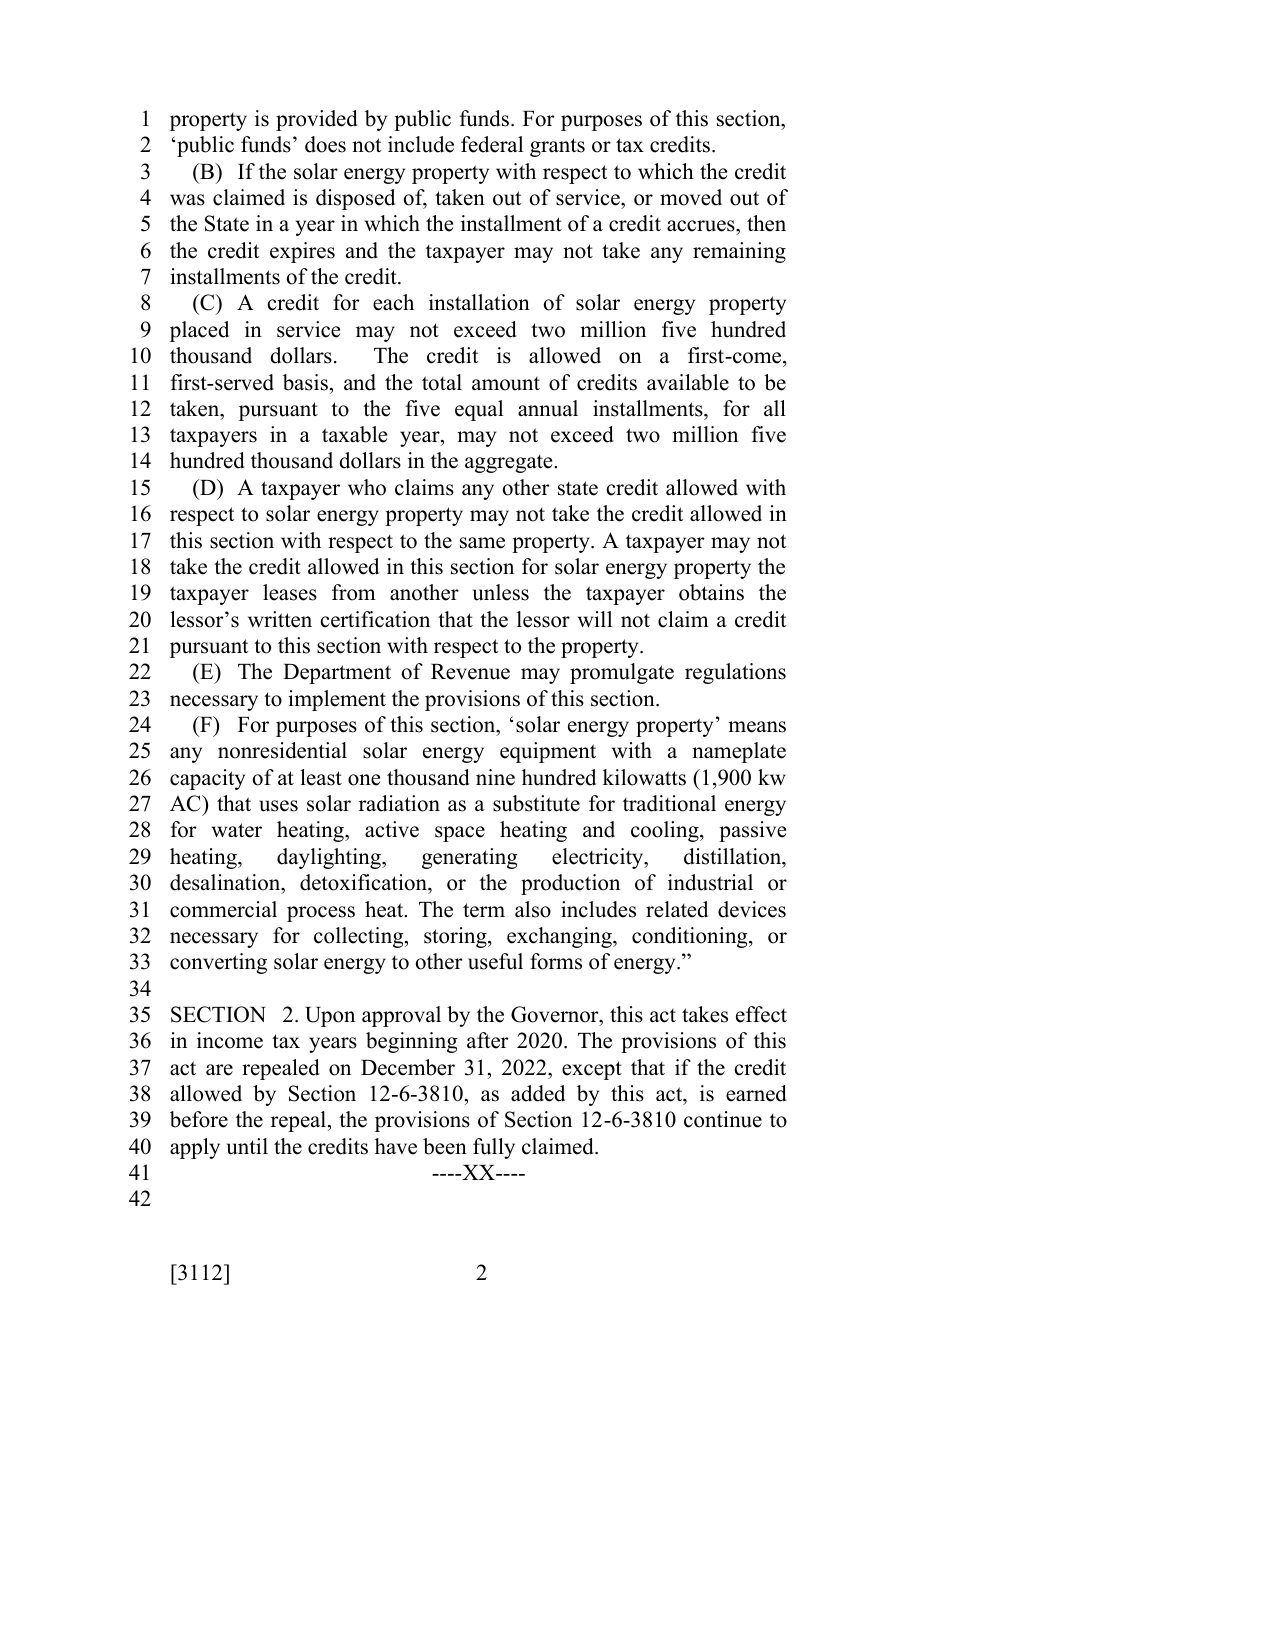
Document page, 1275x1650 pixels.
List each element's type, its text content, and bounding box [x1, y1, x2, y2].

text (F) For purposes of this section, ‘solar energy property’ means any nonresidential solar energy equipment with a nameplate capacity of at least one thousand nine hundred kilowatts (1,900 kw AC) that uses solar radiation as a substitute for traditional energy for water heating, active space heating and cooling, passive heating, daylighting, generating electricity, distillation, desalination, detoxification, or the production of industrial or commercial process heat. The term also includes related devices necessary for collecting, storing, exchanging, conditioning, or converting solar energy to other useful forms of energy.” [169, 711, 787, 975]
text (D) A taxpayer who claims any other state credit allowed with respect to solar energy property may not take the credit allowed in this section with respect to the same property. A taxpayer may not take the credit allowed in this section for solar energy property the taxpayer leases from another unless the taxpayer obtains the lessor’s written certification that the lessor will not claim a credit pursuant to this section with respect to the property. [169, 474, 787, 658]
text (E) The Department of Revenue may promulgate regulations necessary to implement the provisions of this section. [169, 658, 787, 711]
text (B) If the solar energy property with respect to which the credit was claimed is disposed of, taken out of service, or moved out of the State in a year in which the installment of a credit accrues, then the credit expires and the taxpayer may not take any remaining installments of the credit. [169, 158, 787, 289]
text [169, 105, 787, 158]
text (C) A credit for each installation of solar energy property placed in service may not exceed two million five hundred thousand dollars. The credit is allowed on a first-come, first-served basis, and the total amount of credits available to be taken, pursuant to the five equal annual installments, for all taxpayers in a taxable year, may not exceed two million five hundred thousand dollars in the aggregate. [169, 289, 787, 474]
text ----XX---- [169, 1159, 787, 1186]
text SECTION 2. Upon approval by the Governor, this act takes effect in income tax years beginning after 2020. The provisions of this act are repealed on December 31, 2022, except that if the credit allowed by Section 12-6-3810, as added by this act, is earned before the repeal, the provisions of Section 12-6-3810 continue to apply until the credits have been fully claimed. [169, 1001, 787, 1159]
